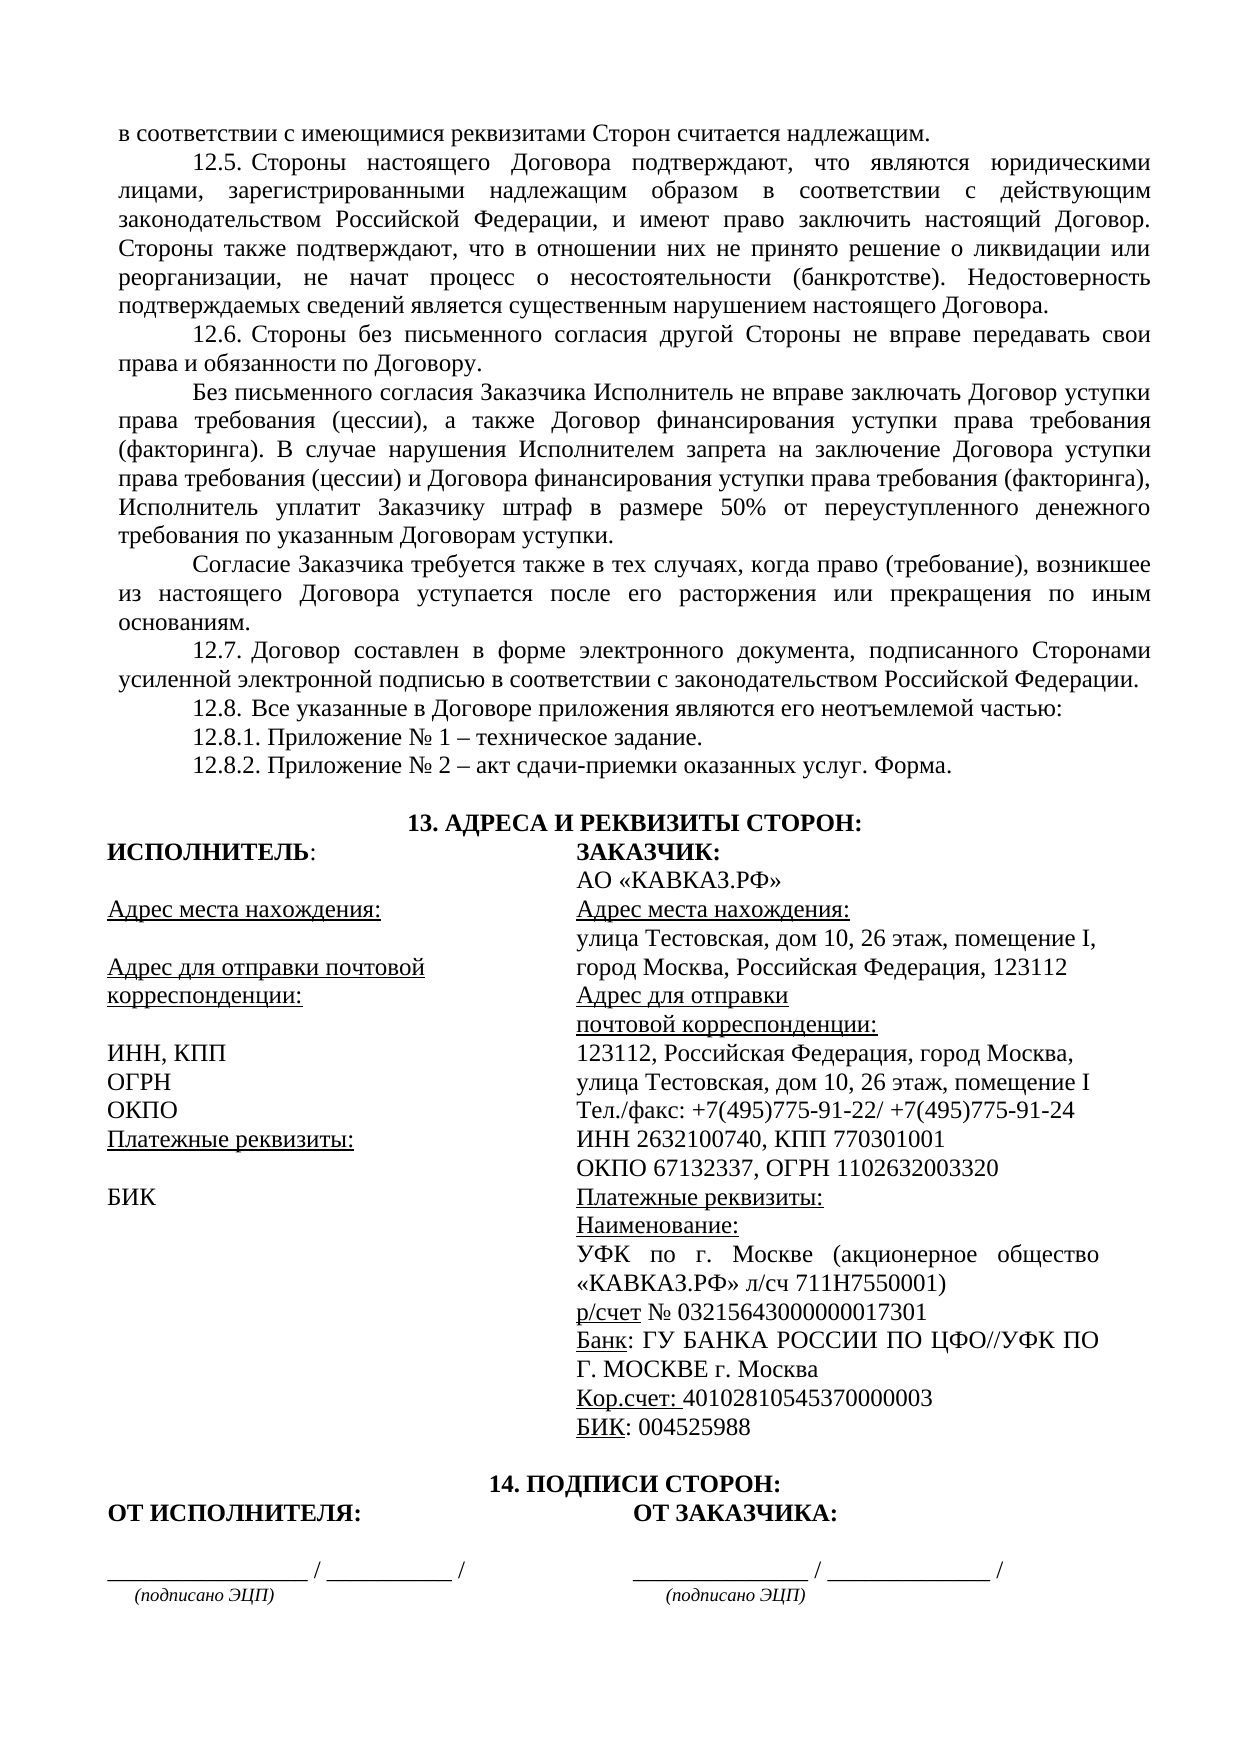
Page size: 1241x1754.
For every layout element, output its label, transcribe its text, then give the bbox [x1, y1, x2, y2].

table_header ИСПОЛНИТЕЛЬ: [107, 837, 565, 866]
text 12.8.2. Приложение № 2 – акт сдачи-приемки оказанных услуг. Форма. [118, 751, 1152, 779]
text 13. АДРЕСА И РЕКВИЗИТЫ СТОРОН: [118, 808, 1152, 837]
table_cell АО «КАВКАЗ.РФ» Адрес места нахождения: улица Тестовская, дом 10, 26 этаж, помещение I, город Москва, Российская Федерация, 123112 Адрес для отправки почтовой корреспонденции: 123112, Российская Федерация, город Москва, улица Тестовская, дом 10, 26 этаж, помещение I Тел./факс: +7(495)775-91-22/ +7(495)775-91-24 ИНН 2632100740, КПП 770301001 ОКПО 67132337, ОГРН 1102632003320 Платежные реквизиты: Наименование: УФК по г. Москве (акционерное общество «КАВКАЗ.РФ» л/сч 711Н7550001) р/счет № 03215643000000017301 Банк: ГУ БАНКА РОССИИ ПО ЦФО//УФК ПО Г. МОСКВЕ г. Москва Кор.счет: 40102810545370000003 БИК: 004525988 [565, 866, 1111, 1441]
table_cell (подписано ЭЦП) [622, 1584, 1126, 1606]
text 12.8.1. Приложение № 1 – техническое задание. [118, 722, 1152, 751]
table_cell ________________ / __________ / [105, 1527, 622, 1584]
table_cell (подписано ЭЦП) [105, 1584, 622, 1606]
table_header ОТ ИСПОЛНИТЕЛЯ: [105, 1498, 622, 1527]
table_cell Адрес места нахождения: Адрес для отправки почтовой корреспонденции: ИНН, КПП ОГРН ОКПО Платежные реквизиты: БИК [107, 866, 565, 1441]
text Согласие Заказчика требуется также в тех случаях, когда право (требование), возникшее из настоящего Договора уступается после его расторжения или прекращения по иным основаниям. [118, 549, 1152, 636]
text 12.8. Все указанные в Договоре приложения являются его неотъемлемой частью: [118, 693, 1152, 722]
table_header ОТ ЗАКАЗЧИКА: [622, 1498, 1126, 1527]
text 12.6. Стороны без письменного согласия другой Стороны не вправе передавать свои права и обязанности по Договору. [118, 319, 1152, 377]
text 12.7. Договор составлен в форме электронного документа, подписанного Сторонами усиленной электронной подписью в соответствии с законодательством Российской Федерации. [118, 636, 1152, 693]
text Без письменного согласия Заказчика Исполнитель не вправе заключать Договор уступки права требования (цессии), а также Договор финансирования уступки права требования (факторинга). В случае нарушения Исполнителем запрета на заключение Договора уступки права требования (цессии) и Договора финансирования уступки права требования (факторинга), Исполнитель уплатит Заказчику штраф в размере 50% от переуступленного денежного требования по указанным Договорам уступки. [118, 377, 1152, 549]
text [118, 118, 1152, 147]
table_header ЗАКАЗЧИК: [565, 837, 1111, 866]
text 12.5. Стороны настоящего Договора подтверждают, что являются юридическими лицами, зарегистрированными надлежащим образом в соответствии с действующим законодательством Российской Федерации, и имеют право заключить настоящий Договор. Стороны также подтверждают, что в отношении них не принято решение о ликвидации или реорганизации, не начат процесс о несостоятельности (банкротстве). Недостоверность подтверждаемых сведений является существенным нарушением настоящего Договора. [118, 147, 1152, 319]
table_cell ______________ / _____________ / [622, 1527, 1126, 1584]
text 14. ПОДПИСИ СТОРОН: [118, 1469, 1152, 1498]
